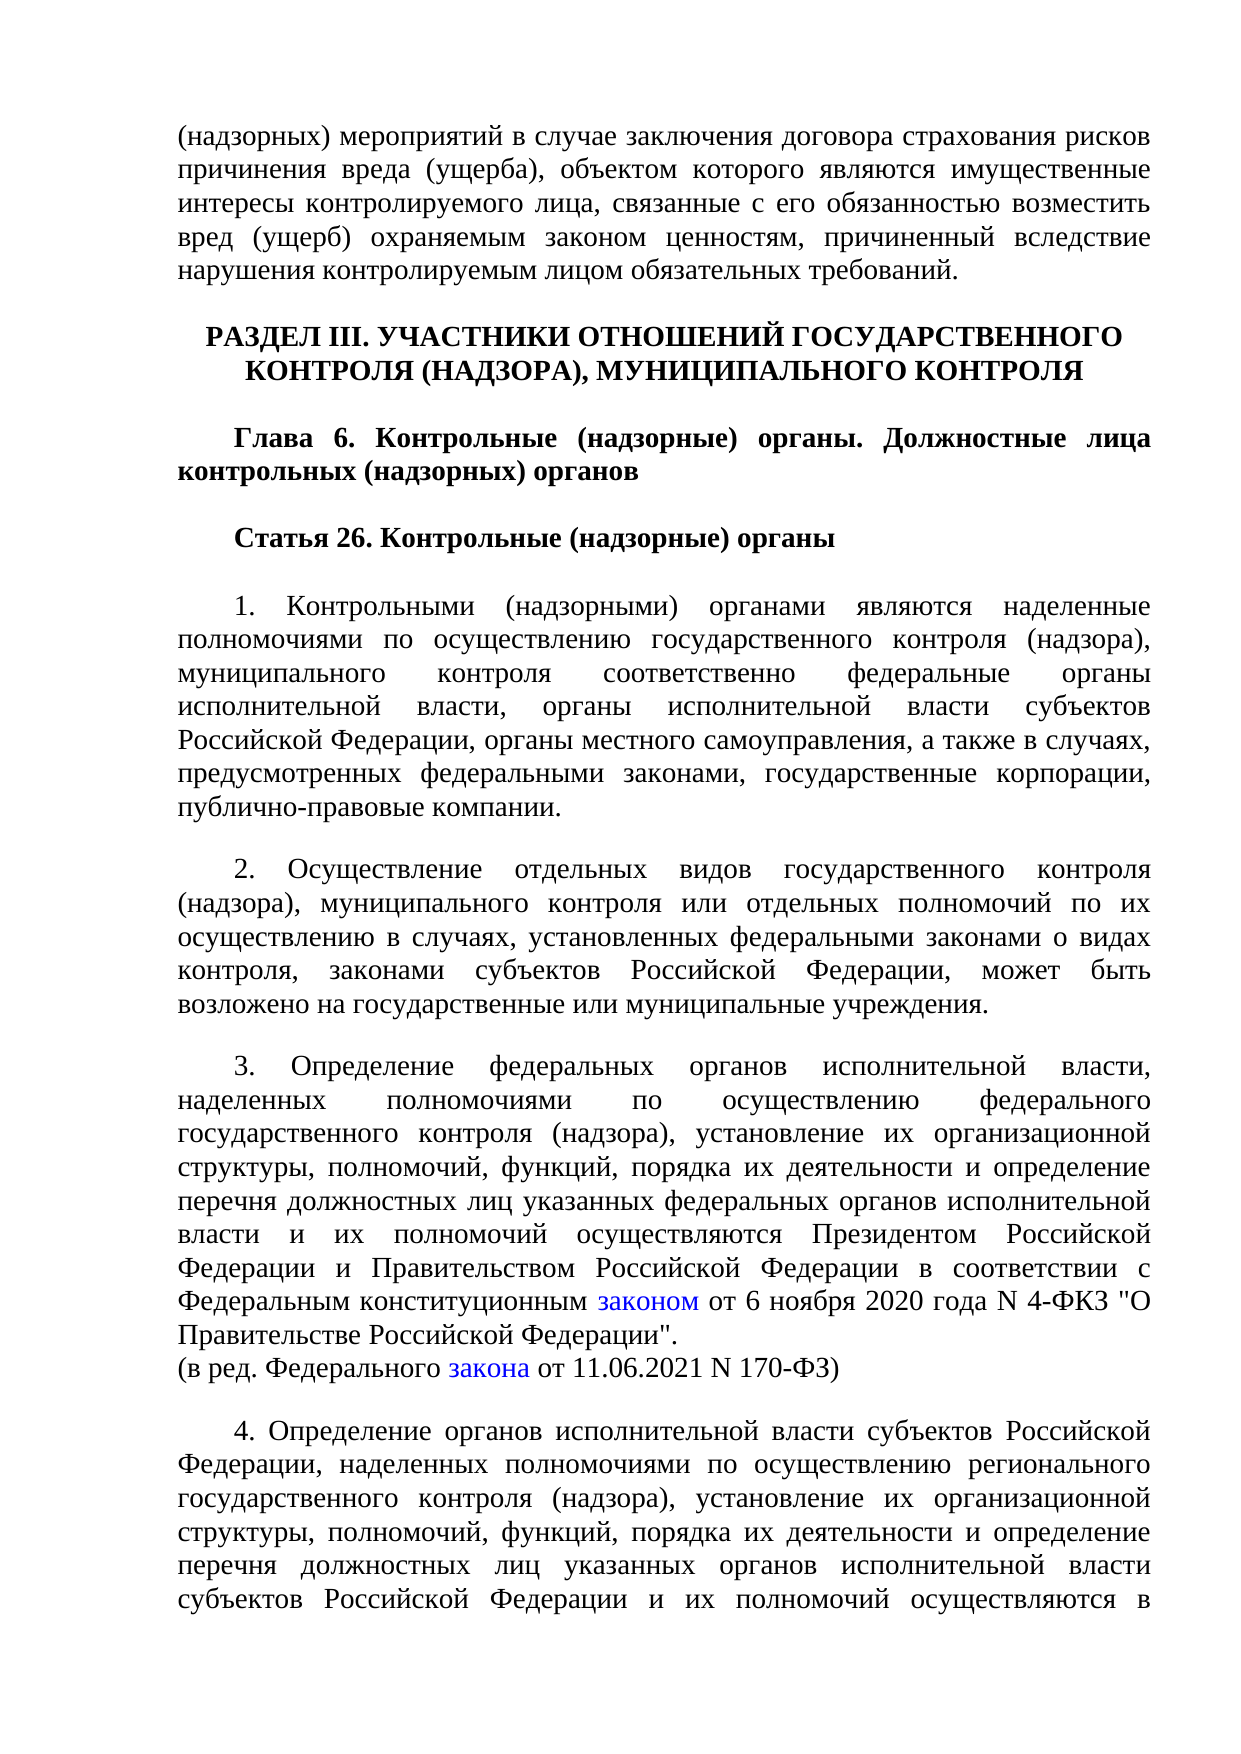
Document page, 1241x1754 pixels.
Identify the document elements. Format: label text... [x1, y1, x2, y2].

text 3. Определение федеральных органов исполнительной власти, наделенных полномочиями по осуществлению федерального государственного контроля (надзора), установление их организационной структуры, полномочий, функций, порядка их деятельности и определение перечня должностных лиц указанных федеральных органов исполнительной власти и их полномочий осуществляются Президентом Российской Федерации и Правительством Российской Федерации в соответствии с Федеральным конституционным законом от 6 ноября 2020 года N 4-ФКЗ "О Правительстве Российской Федерации". [177, 1048, 1152, 1350]
title КОНТРОЛЯ (НАДЗОРА), МУНИЦИПАЛЬНОГО КОНТРОЛЯ [177, 353, 1152, 386]
title Глава 6. Контрольные (надзорные) органы. Должностные лица контрольных (надзорных) органов [177, 420, 1152, 487]
text 1. Контрольными (надзорными) органами являются наделенные полномочиями по осуществлению государственного контроля (надзора), муниципального контроля соответственно федеральные органы исполнительной власти, органы исполнительной власти субъектов Российской Федерации, органы местного самоуправления, а также в случаях, предусмотренных федеральными законами, государственные корпорации, публично-правовые компании. [177, 588, 1152, 822]
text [177, 118, 1152, 286]
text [177, 1413, 1152, 1614]
title РАЗДЕЛ III. УЧАСТНИКИ ОТНОШЕНИЙ ГОСУДАРСТВЕННОГО [177, 319, 1152, 353]
text 2. Осуществление отдельных видов государственного контроля (надзора), муниципального контроля или отдельных полномочий по их осуществлению в случаях, установленных федеральными законами о видах контроля, законами субъектов Российской Федерации, может быть возложено на государственные или муниципальные учреждения. [177, 852, 1152, 1019]
title Статья 26. Контрольные (надзорные) органы [177, 521, 1152, 554]
text (в ред. Федерального закона от 11.06.2021 N 170-ФЗ) [177, 1350, 1152, 1384]
